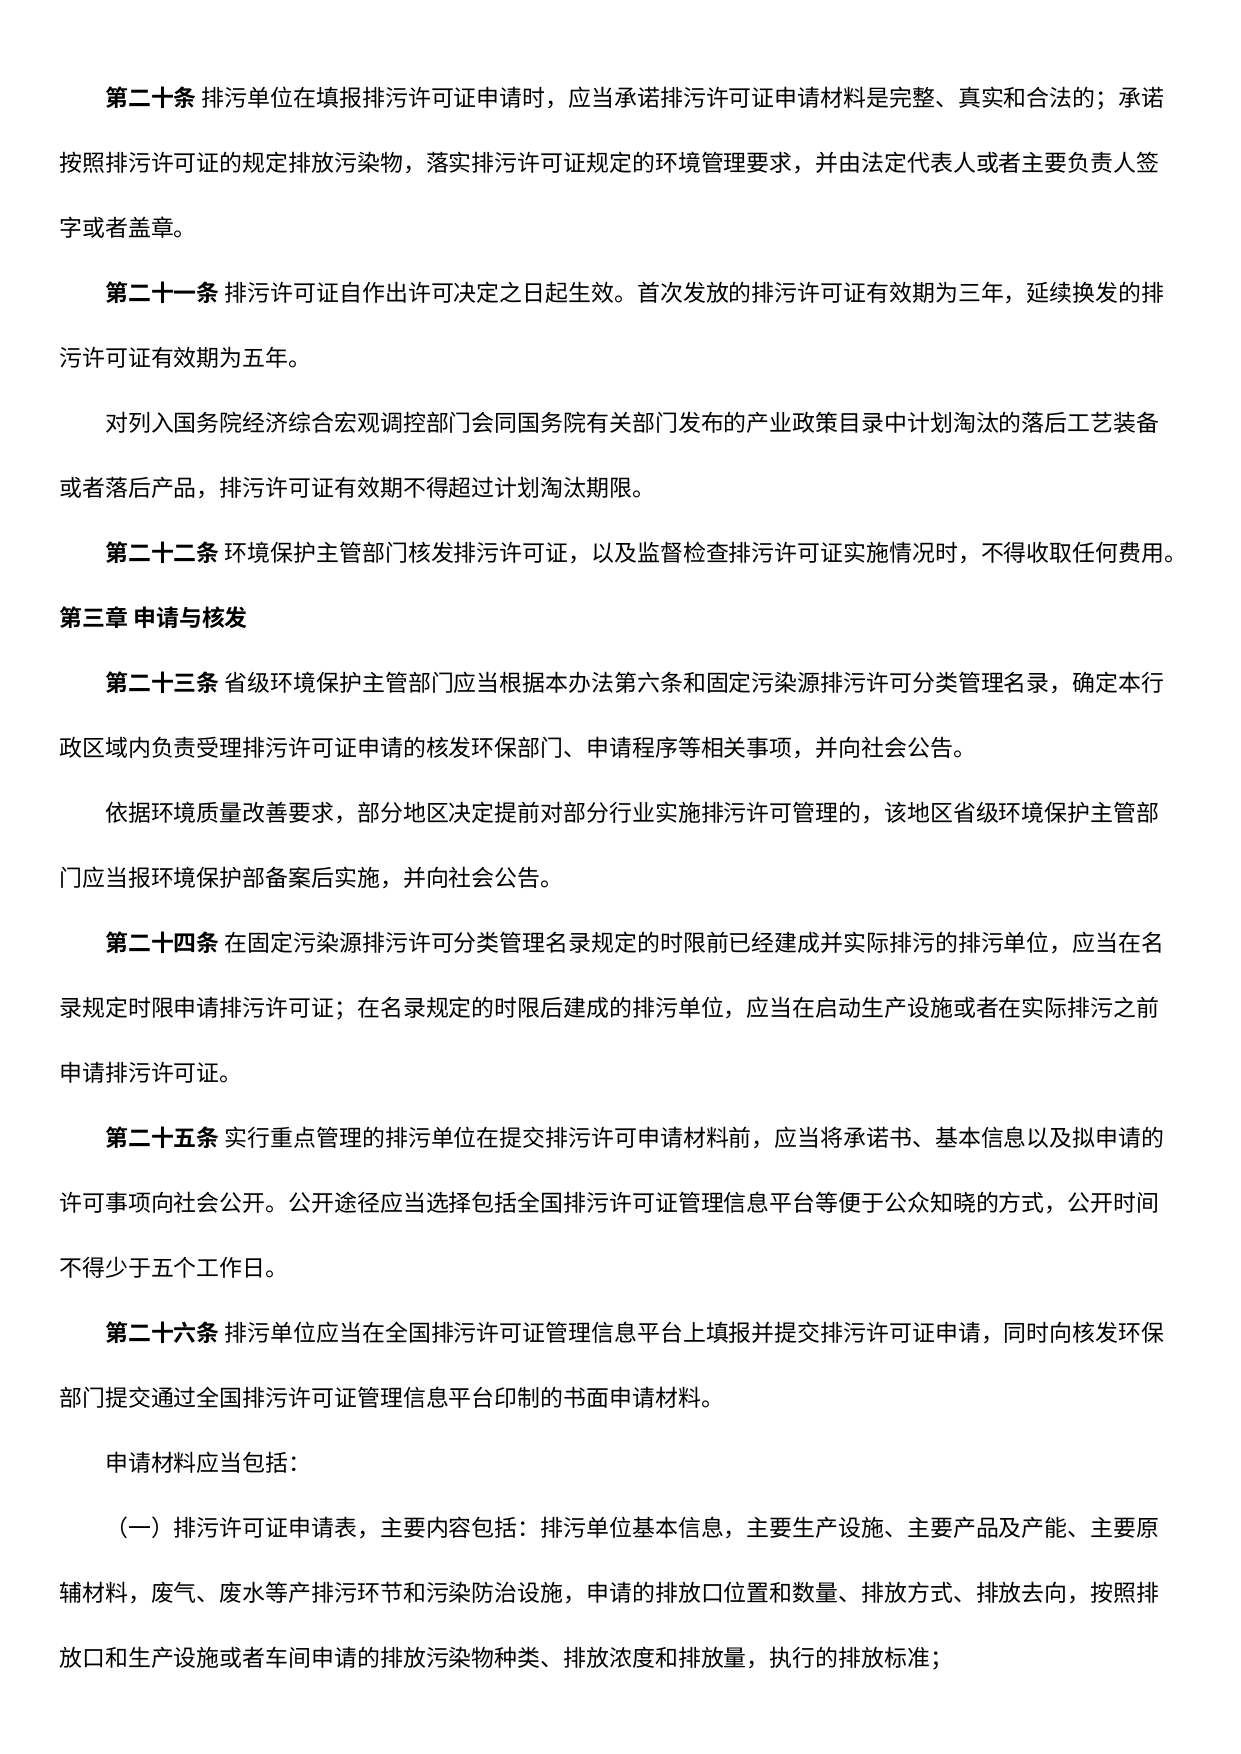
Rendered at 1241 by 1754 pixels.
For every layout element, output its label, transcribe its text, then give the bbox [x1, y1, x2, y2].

text 第二十条 排污单位在填报排污许可证申请时，应当承诺排污许可证申请材料是完整、真实和合法的；承诺按照排污许可证的规定排放污染物，落实排污许可证规定的环境管理要求，并由法定代表人或者主要负责人签字或者盖章。 [59, 64, 1181, 259]
text 第二十五条 实行重点管理的排污单位在提交排污许可申请材料前，应当将承诺书、基本信息以及拟申请的许可事项向社会公开。公开途径应当选择包括全国排污许可证管理信息平台等便于公众知晓的方式，公开时间不得少于五个工作日。 [59, 1104, 1181, 1299]
text 第二十一条 排污许可证自作出许可决定之日起生效。首次发放的排污许可证有效期为三年，延续换发的排污许可证有效期为五年。 [59, 259, 1181, 389]
text 第二十六条 排污单位应当在全国排污许可证管理信息平台上填报并提交排污许可证申请，同时向核发环保部门提交通过全国排污许可证管理信息平台印制的书面申请材料。 [59, 1299, 1181, 1429]
text 第二十四条 在固定污染源排污许可分类管理名录规定的时限前已经建成并实际排污的排污单位，应当在名录规定时限申请排污许可证；在名录规定的时限后建成的排污单位，应当在启动生产设施或者在实际排污之前申请排污许可证。 [59, 909, 1181, 1104]
text 申请材料应当包括： [59, 1429, 1181, 1494]
text 第二十二条 环境保护主管部门核发排污许可证，以及监督检查排污许可证实施情况时，不得收取任何费用。 [59, 519, 1181, 584]
text 第二十三条 省级环境保护主管部门应当根据本办法第六条和固定污染源排污许可分类管理名录，确定本行政区域内负责受理排污许可证申请的核发环保部门、申请程序等相关事项，并向社会公告。 [59, 649, 1181, 779]
text （一）排污许可证申请表，主要内容包括：排污单位基本信息，主要生产设施、主要产品及产能、主要原辅材料，废气、废水等产排污环节和污染防治设施，申请的排放口位置和数量、排放方式、排放去向，按照排放口和生产设施或者车间申请的排放污染物种类、排放浓度和排放量，执行的排放标准； [59, 1494, 1181, 1689]
text 对列入国务院经济综合宏观调控部门会同国务院有关部门发布的产业政策目录中计划淘汰的落后工艺装备或者落后产品，排污许可证有效期不得超过计划淘汰期限。 [59, 389, 1181, 519]
text 依据环境质量改善要求，部分地区决定提前对部分行业实施排污许可管理的，该地区省级环境保护主管部门应当报环境保护部备案后实施，并向社会公告。 [59, 779, 1181, 909]
text 第三章 申请与核发 [59, 584, 1181, 649]
